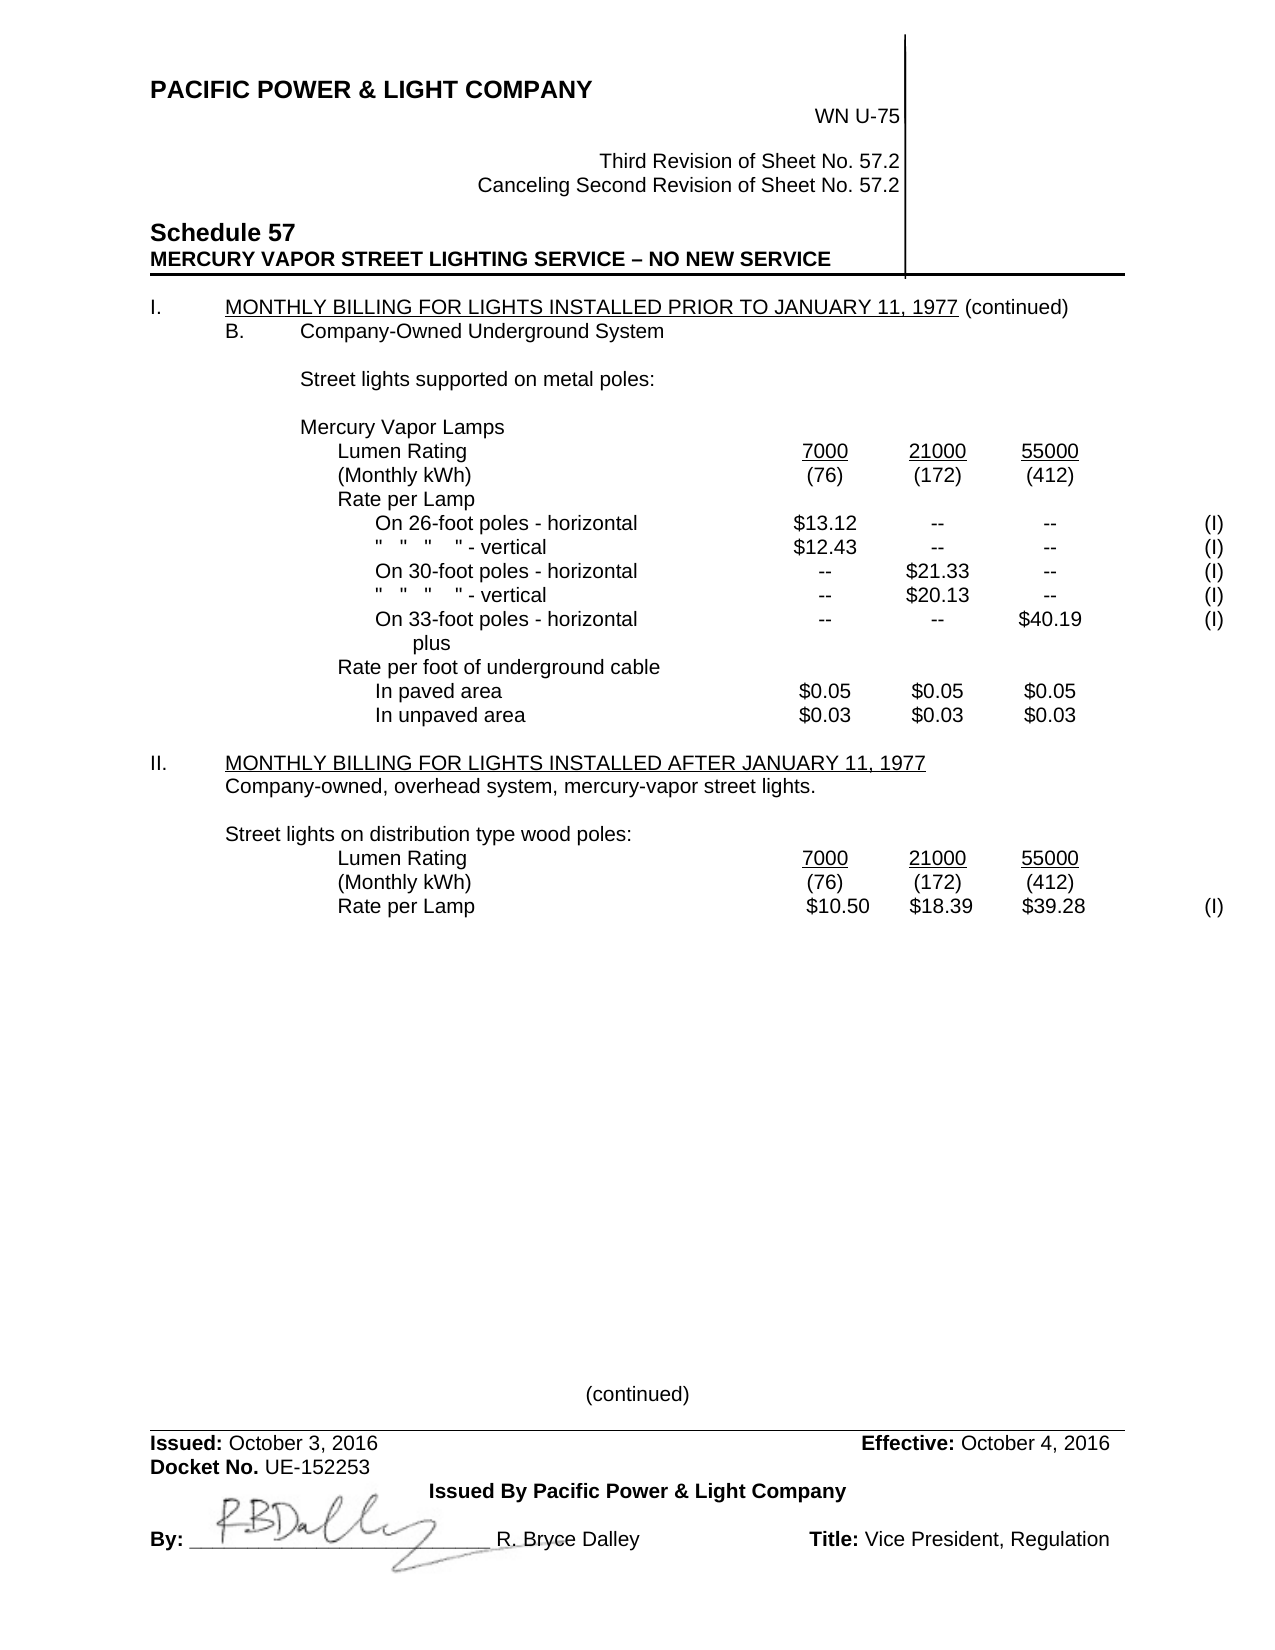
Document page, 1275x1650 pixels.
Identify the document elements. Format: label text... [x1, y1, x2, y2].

text Company-owned, overhead system, mercury-vapor street lights. [150, 774, 1125, 798]
text On 33-foot poles - horizontal -- -- $40.19 [300, 607, 1125, 631]
text Mercury Vapor Lamps [300, 415, 1125, 439]
text Lumen Rating 7000 21000 55000 [150, 846, 1125, 870]
text In paved area $0.05 $0.05 $0.05 [300, 678, 1125, 702]
text " " " " - vertical -- $20.13 -- [300, 583, 1125, 607]
picture [562, 1489, 569, 1496]
text B. Company-Owned Underground System [150, 319, 1125, 343]
text (Monthly kWh) (76) (172) (412) [300, 463, 1125, 487]
text I. MONTHLY BILLING FOR LIGHTS INSTALLED PRIOR TO JANUARY 11, 1977 (continued) [150, 295, 1125, 319]
text On 30-foot poles - horizontal -- $21.33 -- [300, 559, 1125, 583]
picture [203, 1481, 569, 1595]
text Rate per Lamp [300, 487, 1125, 511]
text On 26-foot poles - horizontal $13.12 -- -- [300, 511, 1125, 535]
text In unpaved area $0.03 $0.03 $0.03 [300, 702, 1125, 726]
text II. MONTHLY BILLING FOR LIGHTS INSTALLED AFTER JANUARY 11, 1977 [150, 750, 1125, 774]
text Street lights supported on metal poles: [300, 367, 1125, 391]
text " " " " - vertical $12.43 -- -- [300, 535, 1125, 559]
text Street lights on distribution type wood poles: [150, 822, 1125, 846]
text Lumen Rating 7000 21000 55000 [300, 439, 1125, 463]
text Rate per Lamp $10.50 $18.39 $39.28 [150, 894, 1125, 918]
text Rate per foot of underground cable [300, 654, 1125, 678]
text plus [300, 631, 1125, 654]
text (Monthly kWh) (76) (172) (412) [150, 870, 1125, 894]
